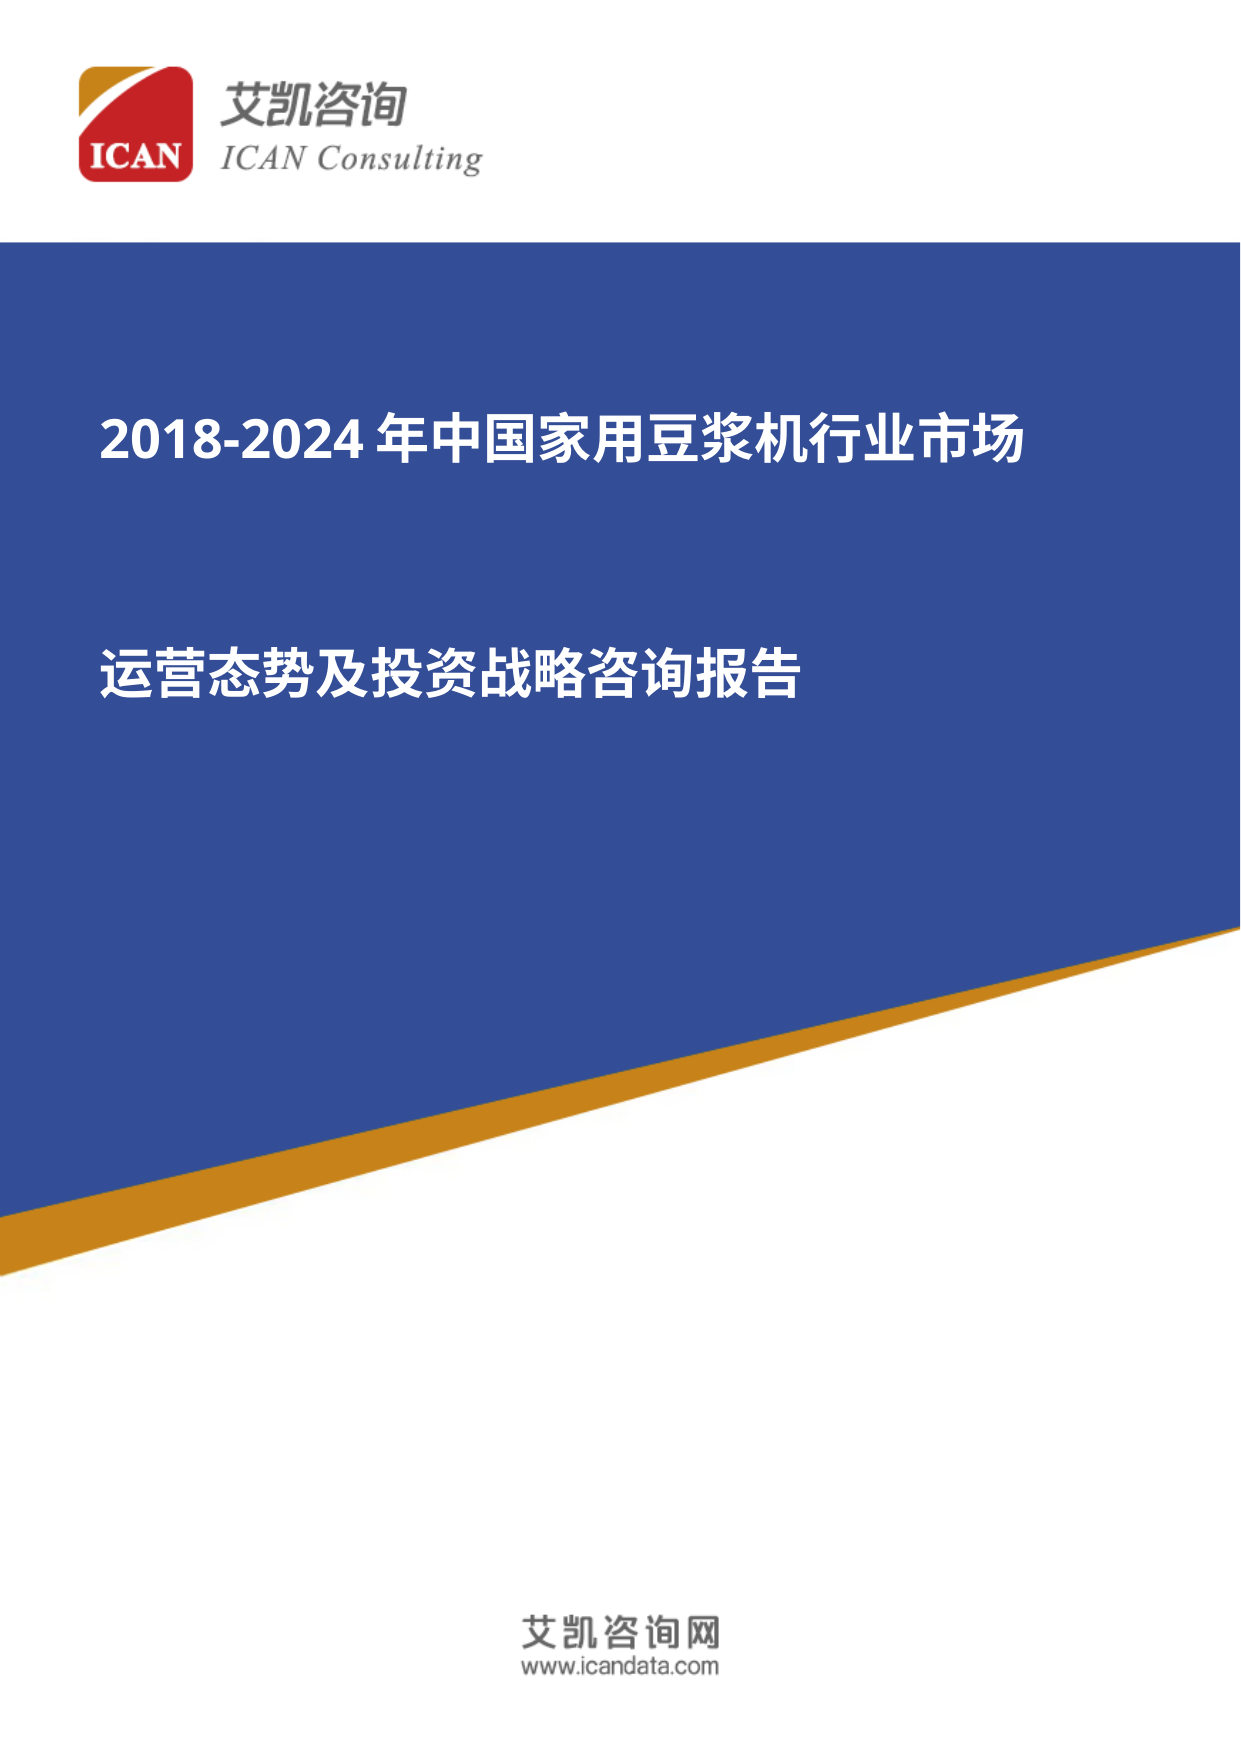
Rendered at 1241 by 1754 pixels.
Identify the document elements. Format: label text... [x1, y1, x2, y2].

picture [0, 5, 1241, 1754]
subtitle 2018-2024年中国家用豆浆机行业市场运营态势及投资战略咨询报告 [99, 386, 1053, 718]
